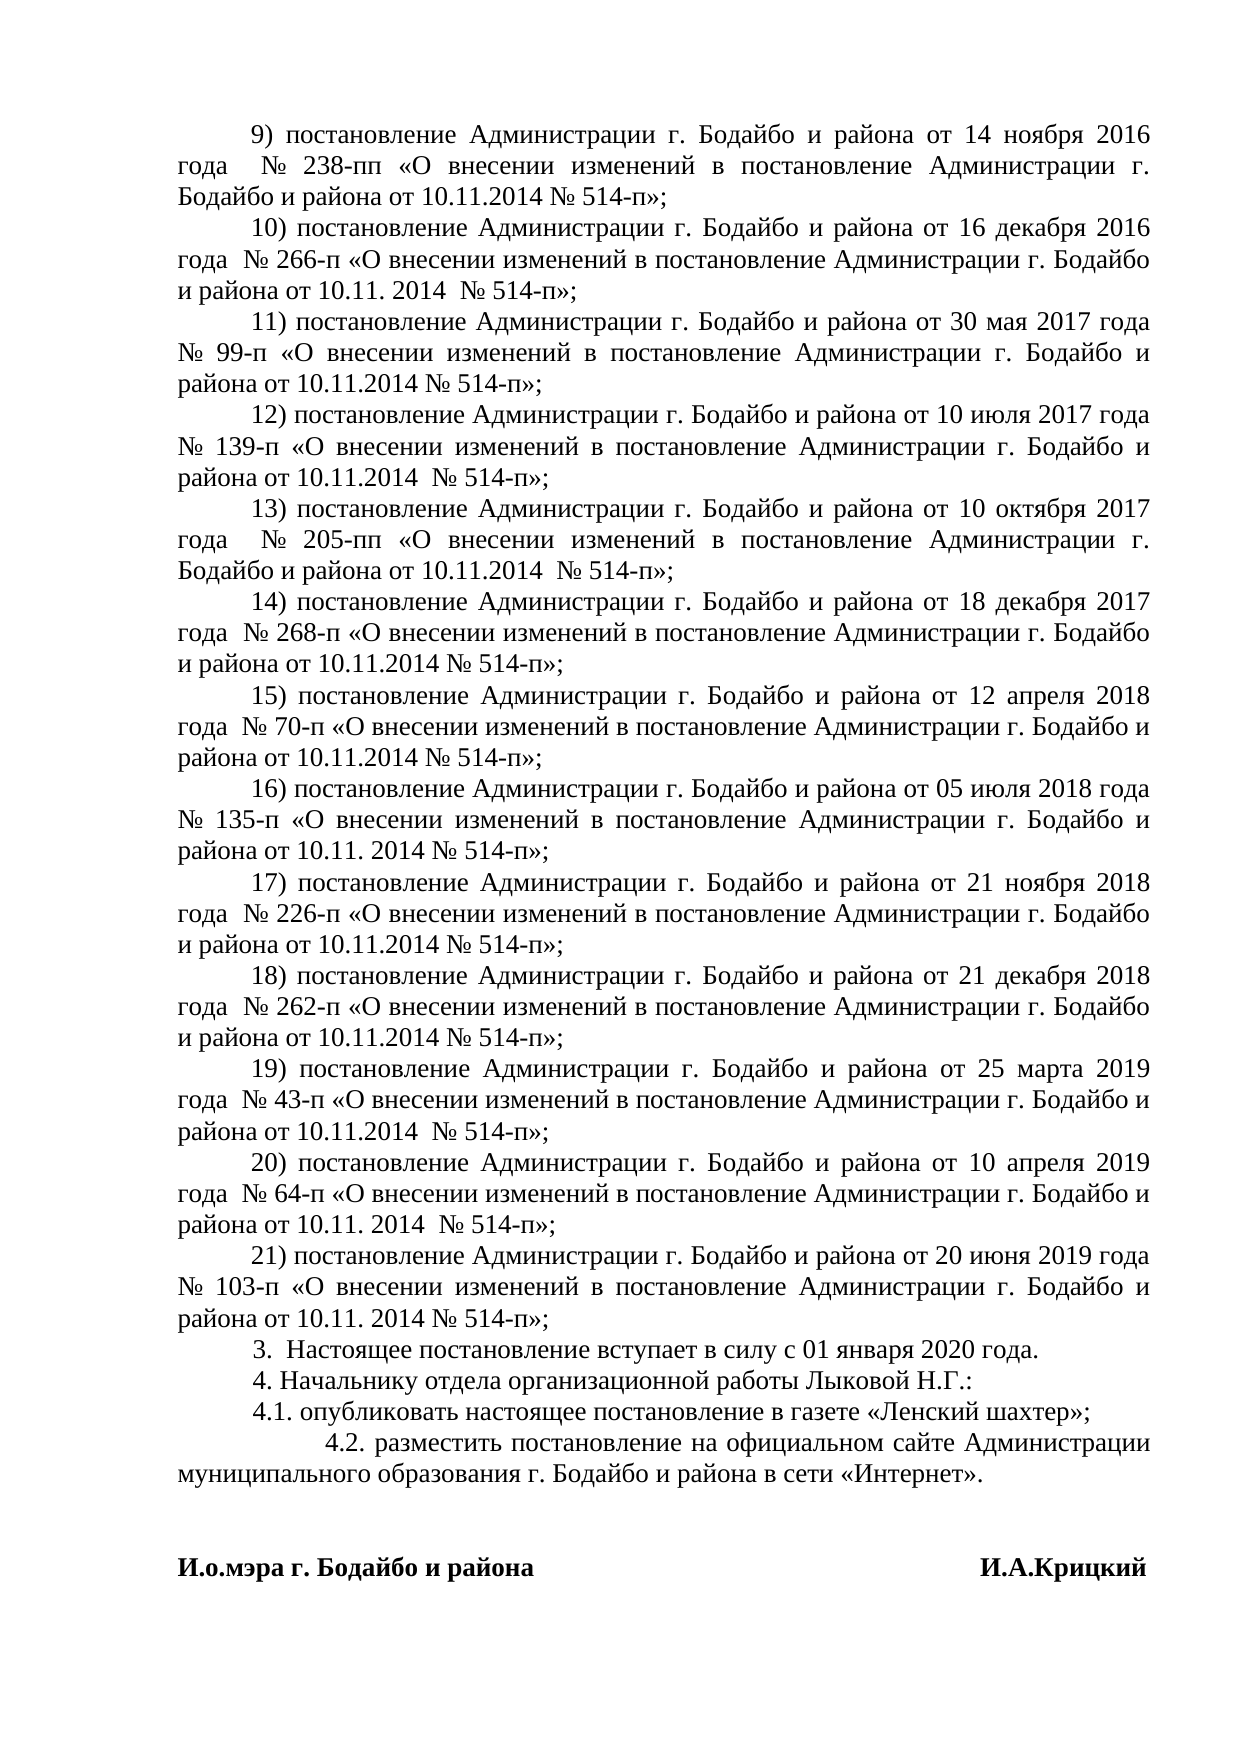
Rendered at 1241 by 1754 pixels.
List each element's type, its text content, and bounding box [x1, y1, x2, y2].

text 15) постановление Администрации г. Бодайбо и района от 12 апреля 2018 года № 70-п «О внесении изменений в постановление Администрации г. Бодайбо и района от 10.11.2014 № 514-п»; [177, 679, 1152, 772]
text 10) постановление Администрации г. Бодайбо и района от 16 декабря 2016 года № 266-п «О внесении изменений в постановление Администрации г. Бодайбо и района от 10.11. 2014 № 514-п»; [177, 212, 1152, 305]
text 9) постановление Администрации г. Бодайбо и района от 14 ноября 2016 года № 238-пп «О внесении изменений в постановление Администрации г. Бодайбо и района от 10.11.2014 № 514-п»; [177, 118, 1152, 212]
text 4. Начальнику отдела организационной работы Лыковой Н.Г.: [177, 1364, 1152, 1395]
text 16) постановление Администрации г. Бодайбо и района от 05 июля 2018 года № 135-п «О внесении изменений в постановление Администрации г. Бодайбо и района от 10.11. 2014 № 514-п»; [177, 772, 1152, 866]
text 14) постановление Администрации г. Бодайбо и района от 18 декабря 2017 года № 268-п «О внесении изменений в постановление Администрации г. Бодайбо и района от 10.11.2014 № 514-п»; [177, 585, 1152, 679]
text 12) постановление Администрации г. Бодайбо и района от 10 июля 2017 года № 139-п «О внесении изменений в постановление Администрации г. Бодайбо и района от 10.11.2014 № 514-п»; [177, 398, 1152, 492]
text 4.1. опубликовать настоящее постановление в газете «Ленский шахтер»; [177, 1395, 1152, 1426]
text И.о.мэра г. Бодайбо и района И.А.Крицкий [177, 1551, 1152, 1582]
text 21) постановление Администрации г. Бодайбо и района от 20 июня 2019 года № 103-п «О внесении изменений в постановление Администрации г. Бодайбо и района от 10.11. 2014 № 514-п»; [177, 1239, 1152, 1333]
text 17) постановление Администрации г. Бодайбо и района от 21 ноября 2018 года № 226-п «О внесении изменений в постановление Администрации г. Бодайбо и района от 10.11.2014 № 514-п»; [177, 866, 1152, 959]
text 19) постановление Администрации г. Бодайбо и района от 25 марта 2019 года № 43-п «О внесении изменений в постановление Администрации г. Бодайбо и района от 10.11.2014 № 514-п»; [177, 1052, 1152, 1146]
text 20) постановление Администрации г. Бодайбо и района от 10 апреля 2019 года № 64-п «О внесении изменений в постановление Администрации г. Бодайбо и района от 10.11. 2014 № 514-п»; [177, 1146, 1152, 1239]
text 3. Настоящее постановление вступает в силу с 01 января 2020 года. [177, 1333, 1152, 1364]
text 18) постановление Администрации г. Бодайбо и района от 21 декабря 2018 года № 262-п «О внесении изменений в постановление Администрации г. Бодайбо и района от 10.11.2014 № 514-п»; [177, 959, 1152, 1052]
text 4.2. разместить постановление на официальном сайте Администрации муниципального образования г. Бодайбо и района в сети «Интернет». [177, 1426, 1152, 1488]
text 13) постановление Администрации г. Бодайбо и района от 10 октября 2017 года № 205-пп «О внесении изменений в постановление Администрации г. Бодайбо и района от 10.11.2014 № 514-п»; [177, 492, 1152, 585]
text 11) постановление Администрации г. Бодайбо и района от 30 мая 2017 года № 99-п «О внесении изменений в постановление Администрации г. Бодайбо и района от 10.11.2014 № 514-п»; [177, 305, 1152, 398]
